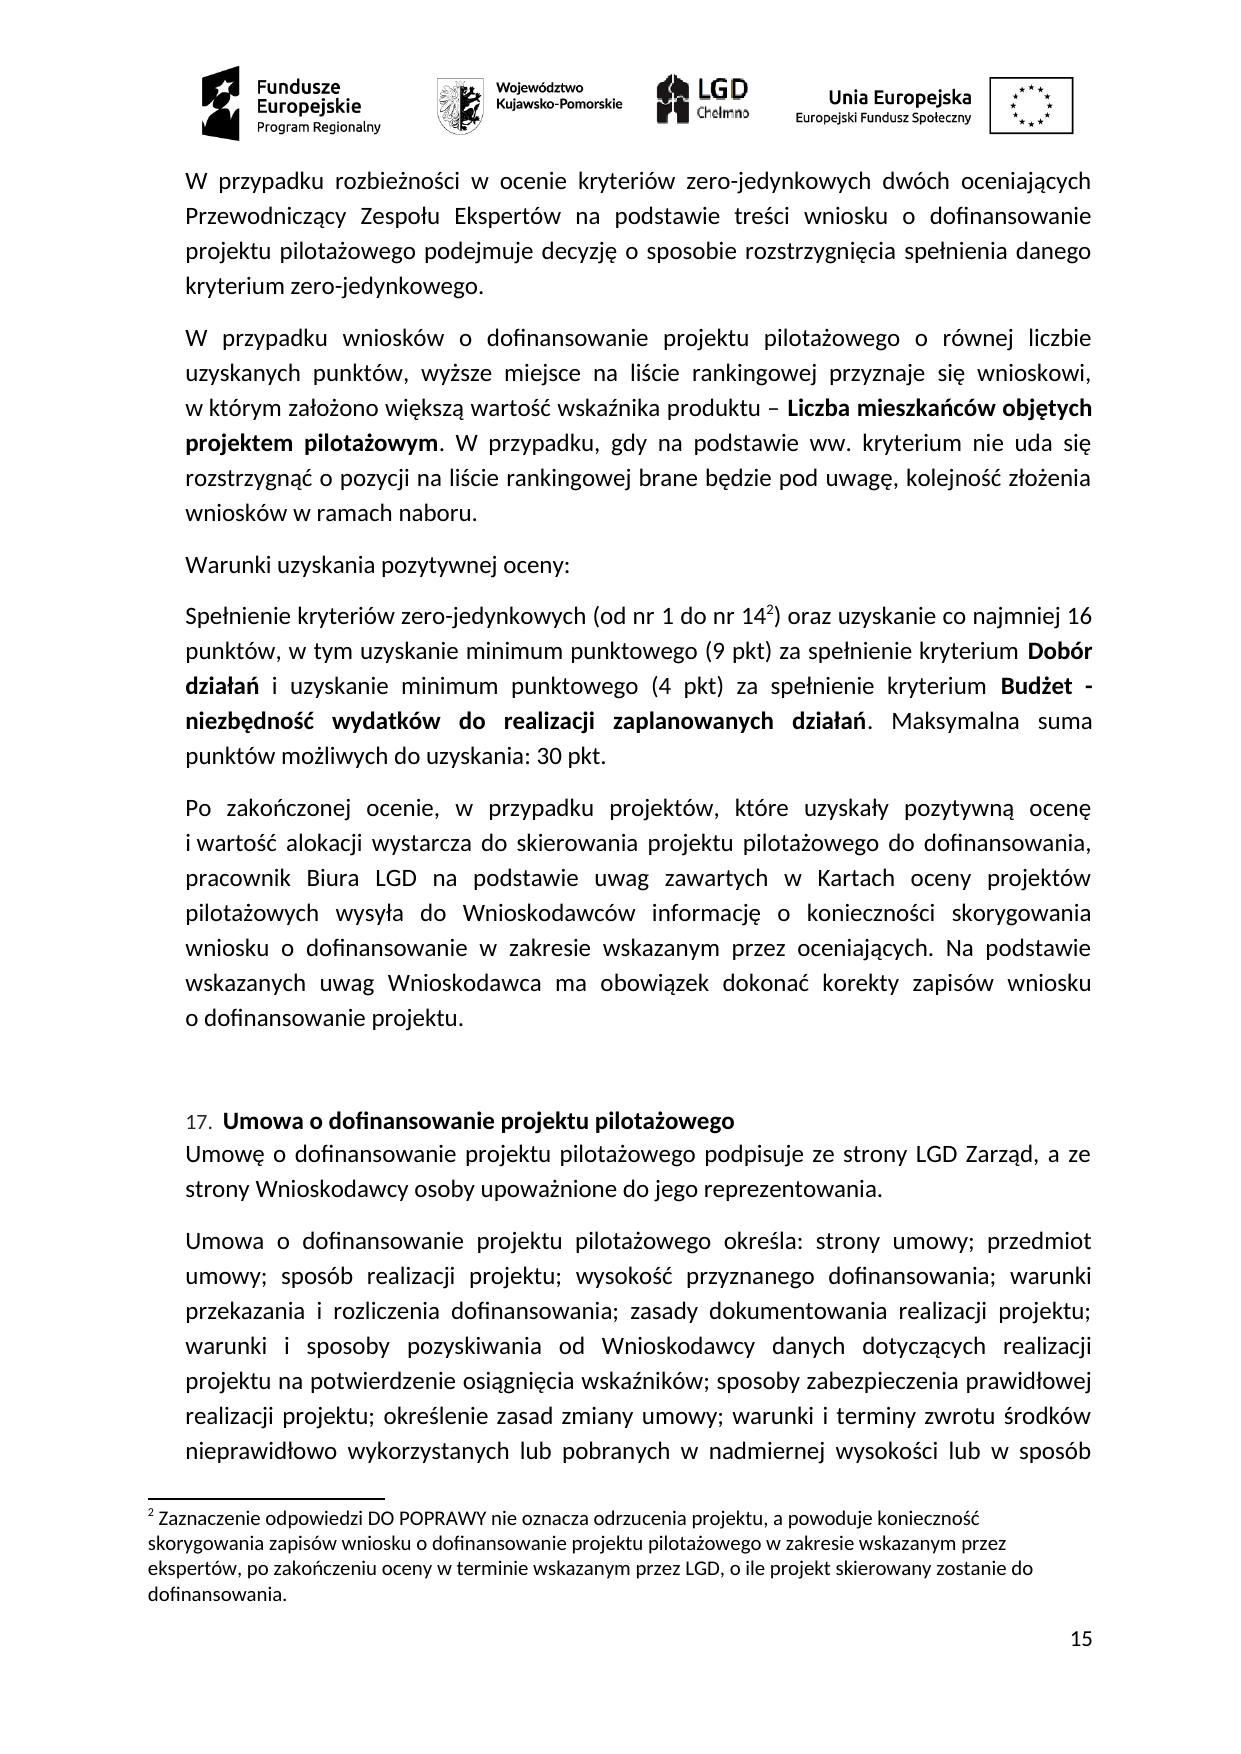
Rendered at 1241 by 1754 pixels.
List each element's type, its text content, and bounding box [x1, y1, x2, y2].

picture [183, 47, 1093, 161]
text W przypadku wniosków o dofinansowanie projektu pilotażowego o równej liczbie uzyskanych punktów, wyższe miejsce na liście rankingowej przyznaje się wnioskowi, w którym założono większą wartość wskaźnika produktu – Liczba mieszkańców objętych projektem pilotażowym. W przypadku, gdy na podstawie ww. kryterium nie uda się rozstrzygnąć o pozycji na liście rankingowej brane będzie pod uwagę, kolejność złożenia wniosków w ramach naboru. [185, 322, 1093, 528]
text Umowę o dofinansowanie projektu pilotażowego podpisuje ze strony LGD Zarząd, a ze strony Wnioskodawcy osoby upoważnione do jego reprezentowania. [185, 1138, 1093, 1204]
subtitle Umowa o dofinansowanie projektu pilotażowego [185, 1105, 1093, 1136]
text Po zakończonej ocenie, w przypadku projektów, które uzyskały pozytywną ocenę i wartość alokacji wystarcza do skierowania projektu pilotażowego do dofinansowania, pracownik Biura LGD na podstawie uwag zawartych w Kartach oceny projektów pilotażowych wysyła do Wnioskodawców informację o konieczności skorygowania wniosku o dofinansowanie w zakresie wskazanym przez oceniających. Na podstawie wskazanych uwag Wnioskodawca ma obowiązek dokonać korekty zapisów wniosku o dofinansowanie projektu. [185, 792, 1093, 1033]
text Warunki uzyskania pozytywnej oceny: [185, 549, 1093, 579]
text Spełnienie kryteriów zero-jedynkowych (od nr 1 do nr 14) oraz uzyskanie co najmniej 16 punktów, w tym uzyskanie minimum punktowego (9 pkt) za spełnienie kryterium Dobór działań i uzyskanie minimum punktowego (4 pkt) za spełnienie kryterium Budżet - niezbędność wydatków do realizacji zaplanowanych działań. Maksymalna suma punktów możliwych do uzyskania: 30 pkt. [185, 600, 1093, 771]
text W przypadku rozbieżności w ocenie kryteriów zero-jedynkowych dwóch oceniających Przewodniczący Zespołu Ekspertów na podstawie treści wniosku o dofinansowanie projektu pilotażowego podejmuje decyzję o sposobie rozstrzygnięcia spełnienia danego kryterium zero-jedynkowego. [185, 161, 1093, 301]
